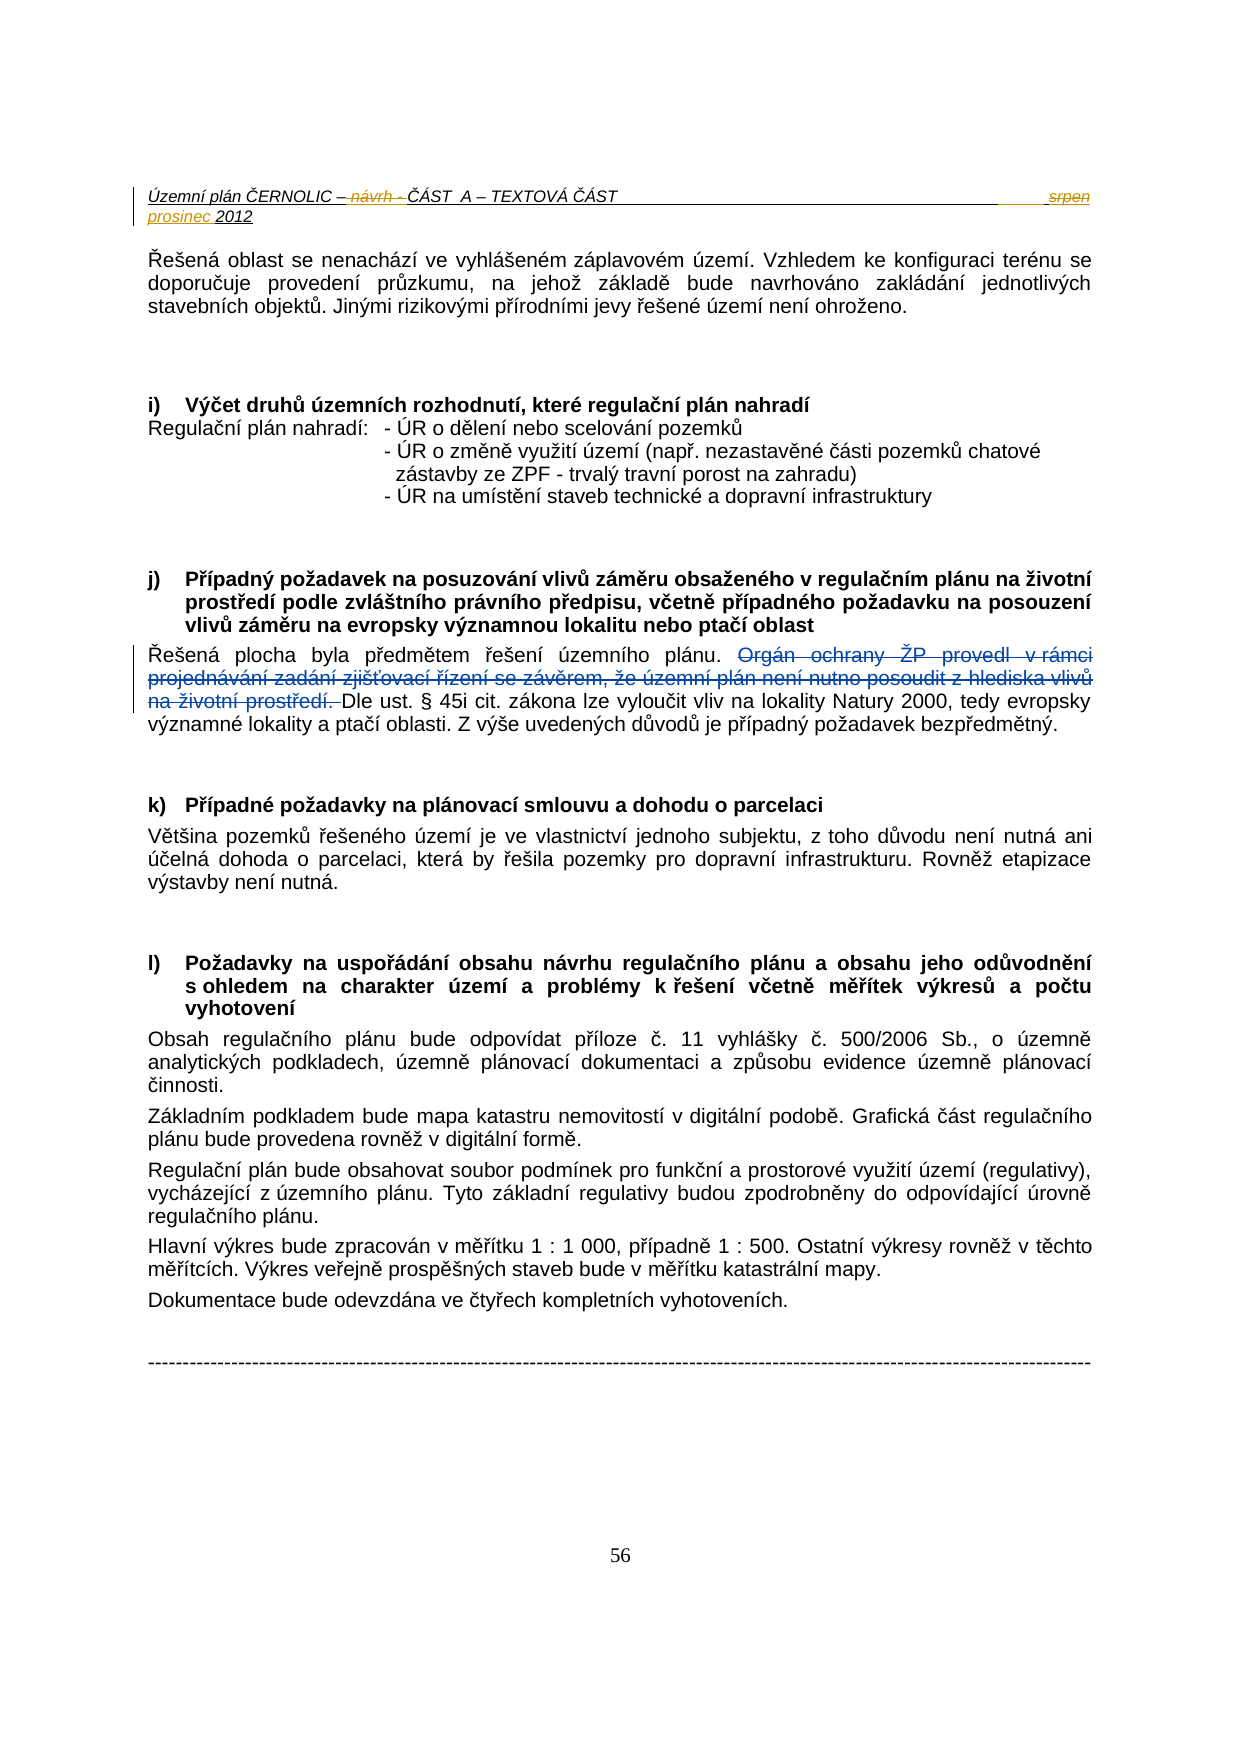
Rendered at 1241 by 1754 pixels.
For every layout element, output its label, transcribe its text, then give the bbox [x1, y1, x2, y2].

list ---------------------------------------------------------------------------------------------------------------------------------------- [148, 1352, 1092, 1374]
list Regulační plán nahradí: - ÚR o dělení nebo scelování pozemků - ÚR o změně využití území (např. nezastavěné části pozemků chatové zástavby ze ZPF - trvalý travní porost na zahradu) - ÚR na umístění staveb technické a dopravní infrastruktury [148, 417, 1092, 508]
list Hlavní výkres bude zpracován v měřítku 1 : 1 000, případně 1 : 500. Ostatní výkresy rovněž v těchto měřítcích. Výkres veřejně prospěšných staveb bude v měřítku katastrální mapy. [148, 1236, 1092, 1281]
list Řešená plocha byla předmětem řešení územního plánu. Dle ust. § 45i cit. zákona lze vyloučit vliv na lokality Natury 2000, tedy evropsky významné lokality a ptačí oblasti. Z výše uvedených důvodů je případný požadavek bezpředmětný. [148, 645, 1092, 679]
list Řešená oblast se nenachází ve vyhlášeném záplavovém území. Vzhledem ke konfiguraci terénu se doporučuje provedení průzkumu, na jehož základě bude navrhováno zakládání jednotlivých stavebních objektů. Jinými rizikovými přírodními jevy řešené území není ohroženo. [148, 249, 1092, 318]
list Výčet druhů územních rozhodnutí, které regulační plán nahradí [148, 394, 1092, 417]
list Řešená plocha byla předmětem řešení územního plánu. Dle ust. § 45i cit. zákona lze vyloučit vliv na lokality Natury 2000, tedy evropsky významné lokality a ptačí oblasti. Z výše uvedených důvodů je případný požadavek bezpředmětný. [148, 681, 1092, 736]
list Regulační plán bude obsahovat soubor podmínek pro funkční a prostorové využití území (regulativy), vycházející z územního plánu. Tyto základní regulativy budou zpodrobněny do odpovídající úrovně regulačního plánu. [148, 1159, 1092, 1227]
list Případný požadavek na posuzování vlivů záměru obsaženého v regulačním plánu na životní prostředí podle zvláštního právního předpisu, včetně případného požadavku na posouzení vlivů záměru na evropsky významnou lokalitu nebo ptačí oblast [148, 568, 1092, 636]
list Případné požadavky na plánovací smlouvu a dohodu o parcelaci [148, 794, 1092, 817]
list Požadavky na uspořádání obsahu návrhu regulačního plánu a obsahu jeho odůvodnění s ohledem na charakter území a problémy k řešení včetně měřítek výkresů a počtu vyhotovení [148, 952, 1092, 1020]
list Většina pozemků řešeného území je ve vlastnictví jednoho subjektu, z toho důvodu není nutná ani účelná dohoda o parcelaci, která by řešila pozemky pro dopravní infrastrukturu. Rovněž etapizace výstavby není nutná. [148, 825, 1092, 893]
list Obsah regulačního plánu bude odpovídat příloze č. 11 vyhlášky č. 500/2006 Sb., o územně analytických podkladech, územně plánovací dokumentaci a způsobu evidence územně plánovací činnosti. [148, 1028, 1092, 1097]
list Základním podkladem bude mapa katastru nemovitostí v digitální podobě. Grafická část regulačního plánu bude provedena rovněž v digitální formě. [148, 1105, 1092, 1151]
list Dokumentace bude odevzdána ve čtyřech kompletních vyhotoveních. [148, 1289, 1092, 1312]
